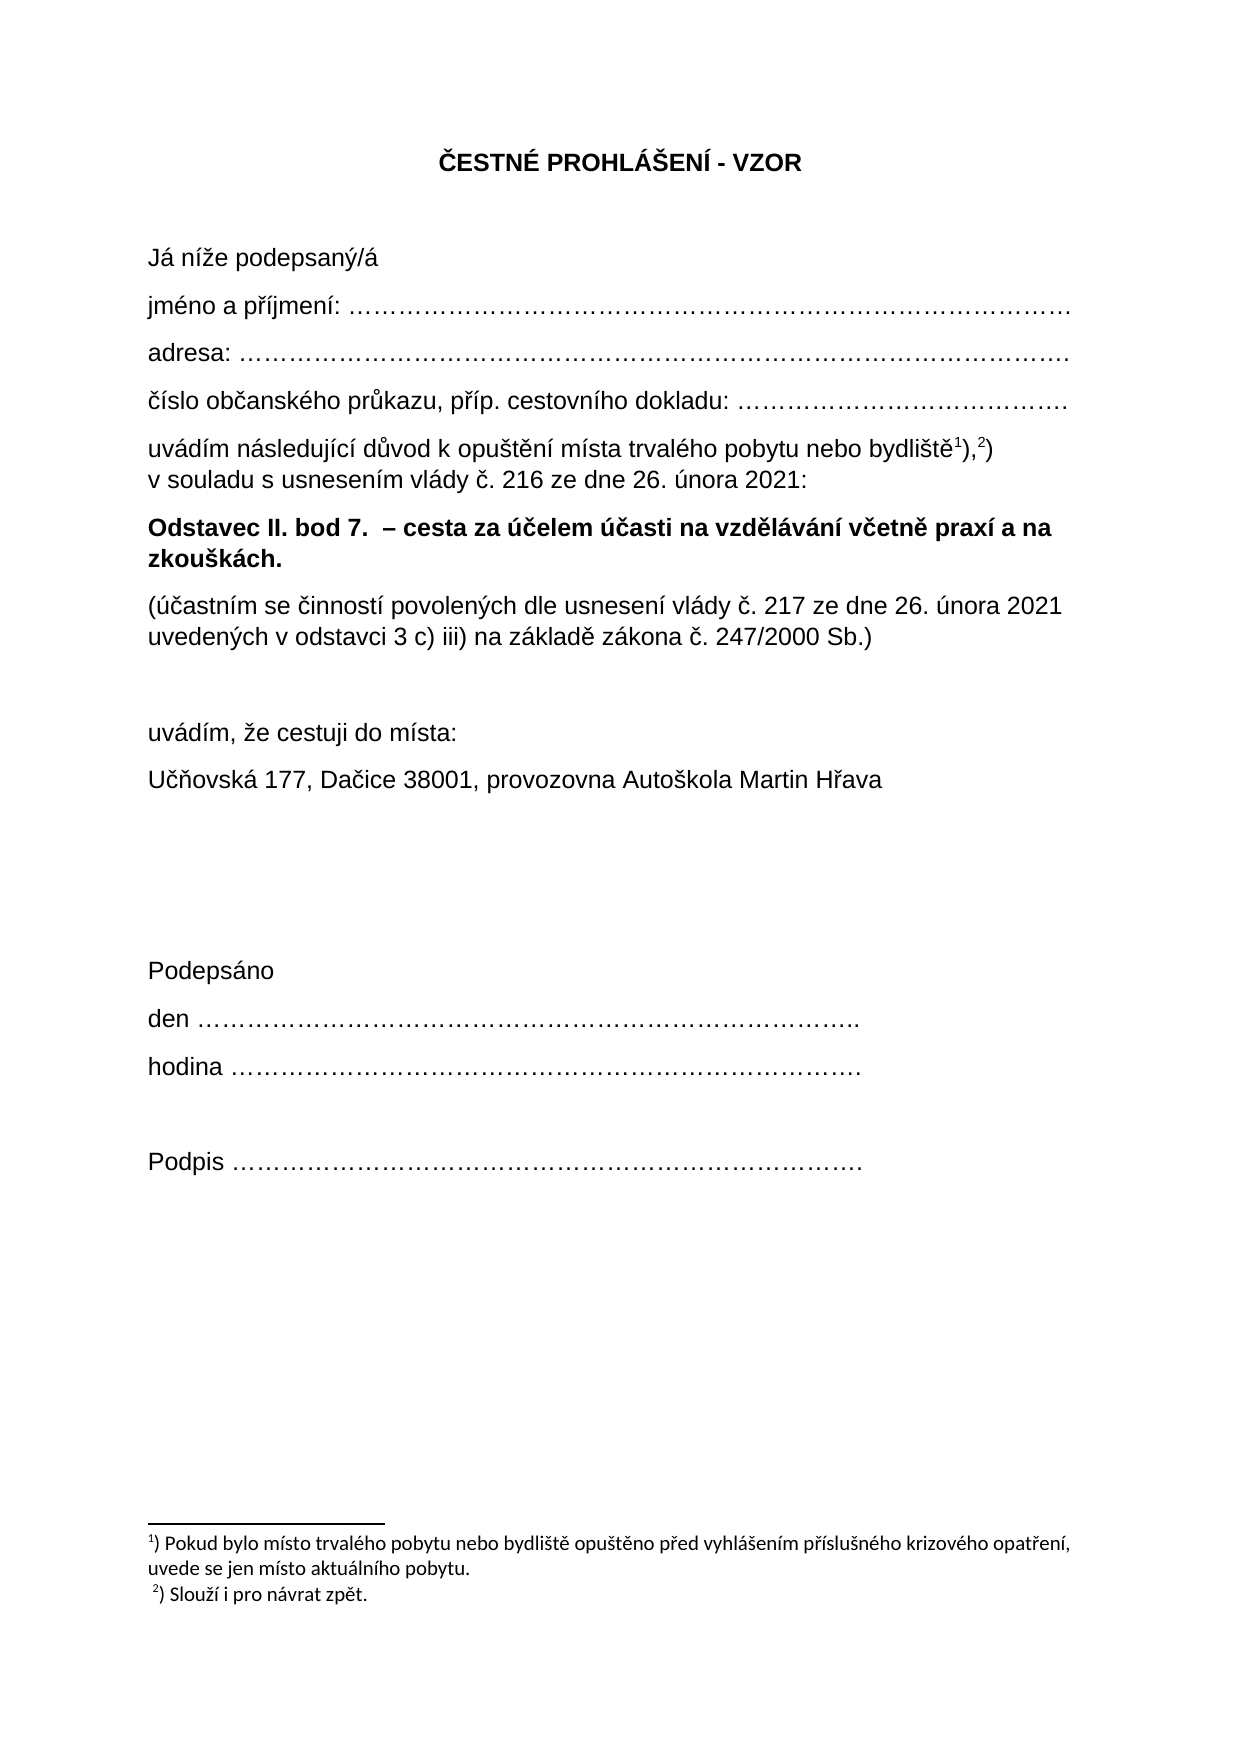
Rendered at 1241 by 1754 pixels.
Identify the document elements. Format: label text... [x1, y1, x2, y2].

text hodina …………………………………………………………………. [148, 1052, 1093, 1081]
text uvádím, že cestuji do místa: [148, 718, 1093, 747]
text den …………………………………………………………………….. [148, 1004, 1093, 1033]
text uvádím následující důvod k opuštění místa trvalého pobytu nebo bydliště),2) v souladu s usnesením vlády č. 216 ze dne 26. února 2021: [148, 434, 1093, 494]
text Učňovská 177, Dačice 38001, provozovna Autoškola Martin Hřava [148, 766, 1093, 794]
text adresa: ………………………………………………………………………………………. [148, 338, 1093, 367]
text ČESTNÉ PROHLÁŠENÍ - VZOR [148, 148, 1093, 176]
text (účastním se činností povolených dle usnesení vlády č. 217 ze dne 26. února 2021 uvedených v odstavci 3 c) iii) na základě zákona č. 247/2000 Sb.) [148, 591, 1093, 651]
text Já níže podepsaný/á [148, 243, 1093, 272]
text Podepsáno [148, 956, 1093, 985]
text jméno a příjmení: …………………………………………………………………………… [148, 291, 1093, 319]
text Odstavec II. bod 7. – cesta za účelem účasti na vzdělávání včetně praxí a na zkouškách. [148, 513, 1093, 572]
text číslo občanského průkazu, příp. cestovního dokladu: …………………………………. [148, 386, 1093, 415]
text Podpis …………………………………………………………………. [148, 1147, 1093, 1176]
